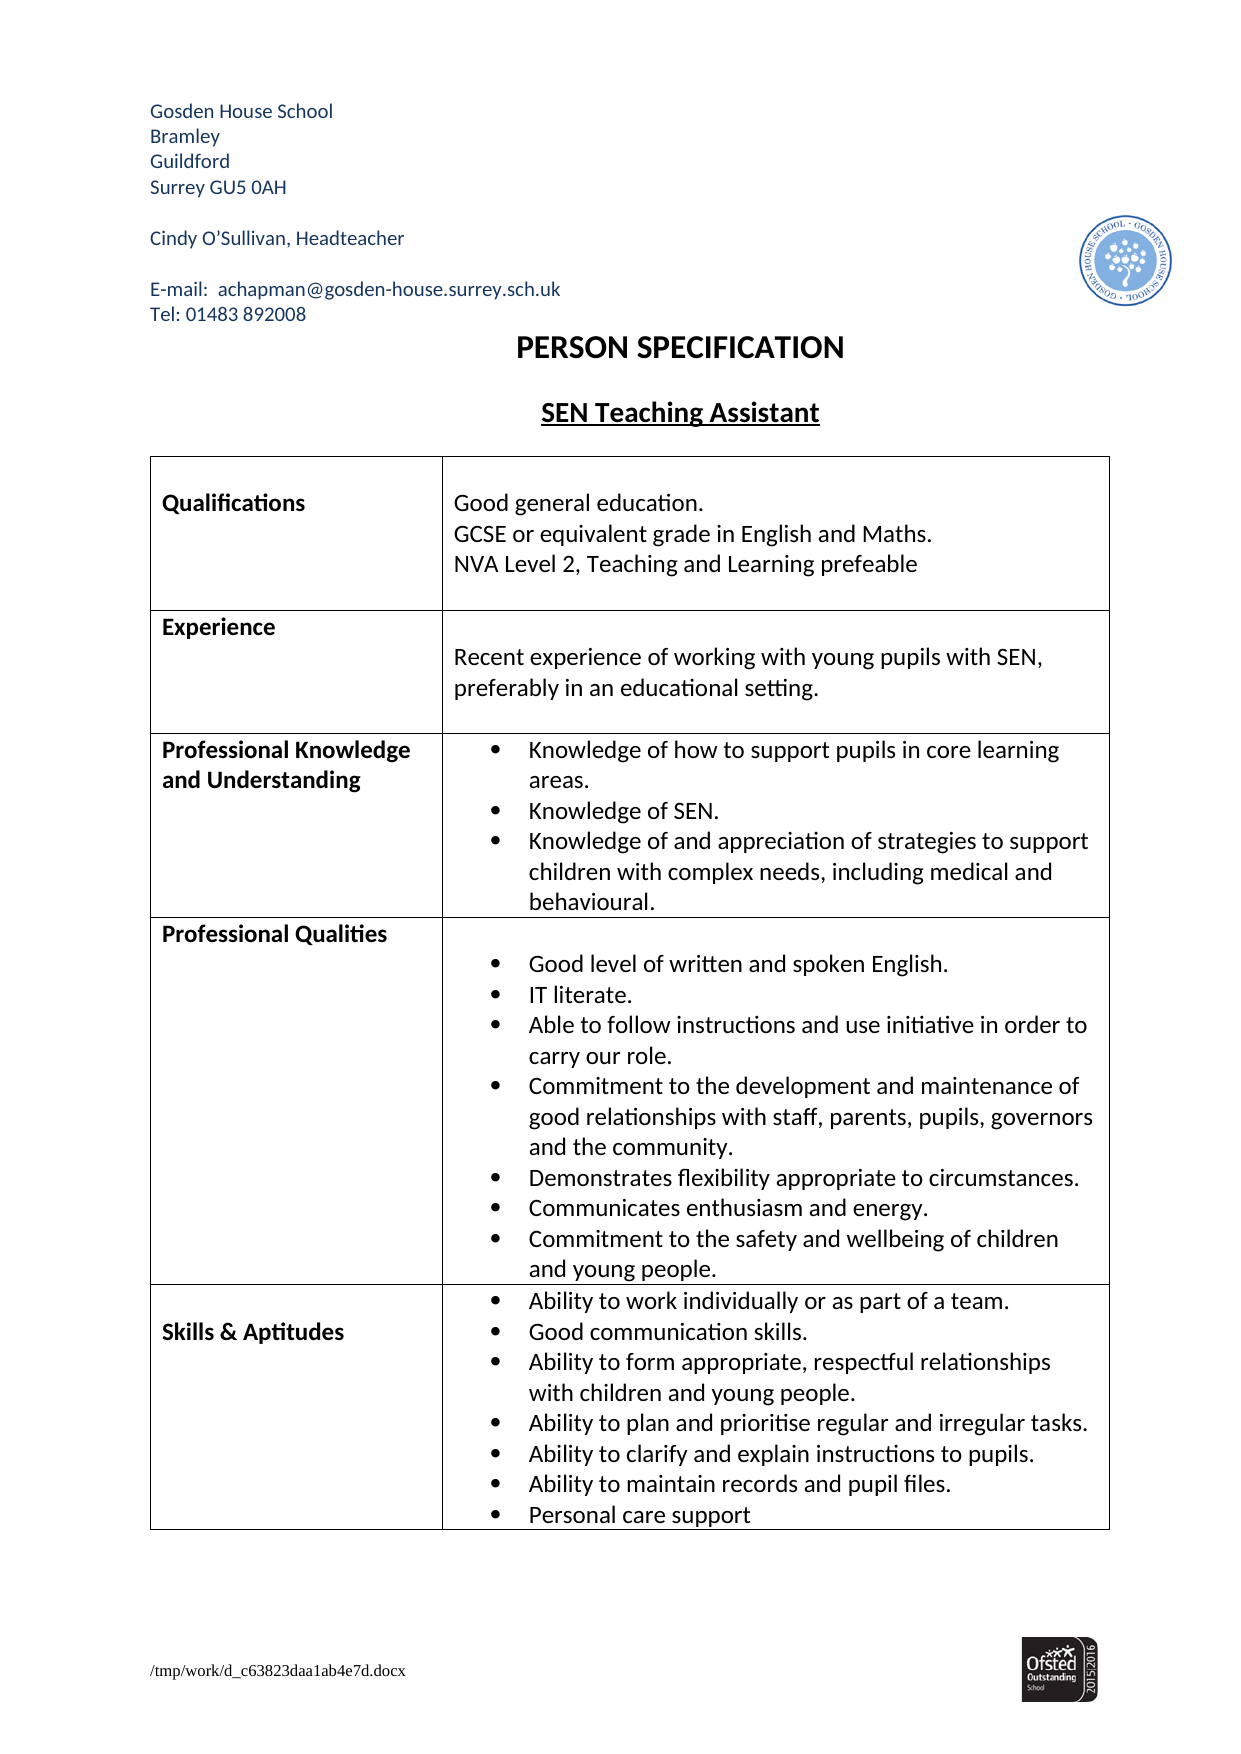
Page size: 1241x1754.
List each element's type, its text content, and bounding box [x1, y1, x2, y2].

table_cell Skills & Aptitudes [151, 1285, 442, 1529]
table_cell Good level of written and spoken English. IT literate. Able to follow instructions and use initiative in order to carry our role. Commitment to the development and maintenance of good relationships with staff, parents, pupils, governors and the community. Demonstrates flexibility appropriate to circumstances. Communicates enthusiasm and energy. Commitment to the safety and wellbeing of children and young people. [443, 918, 1109, 1284]
picture [1077, 213, 1173, 309]
table_cell Experience [151, 611, 442, 733]
text PERSON SPECIFICATION [150, 327, 1211, 367]
table_header Good general education. GCSE or equivalent grade in English and Maths. NVA Level 2, Teaching and Learning prefeable [443, 457, 1109, 609]
table_cell Recent experience of working with young pupils with SEN, preferably in an educational setting. [443, 611, 1109, 733]
text SEN Teaching Assistant [150, 394, 1211, 430]
table_cell Professional Qualities [151, 918, 442, 1284]
table_cell Ability to work individually or as part of a team. Good communication skills. Ability to form appropriate, respectful relationships with children and young people. Ability to plan and prioritise regular and irregular tasks. Ability to clarify and explain instructions to pupils. Ability to maintain records and pupil files. Personal care support [443, 1285, 1109, 1529]
table_cell Knowledge of how to support pupils in core learning areas. Knowledge of SEN. Knowledge of and appreciation of strategies to support children with complex needs, including medical and behavioural. [443, 734, 1109, 917]
picture [1021, 1637, 1098, 1702]
table_cell Professional Knowledge and Understanding [151, 734, 442, 917]
table_header Qualifications [151, 457, 442, 609]
